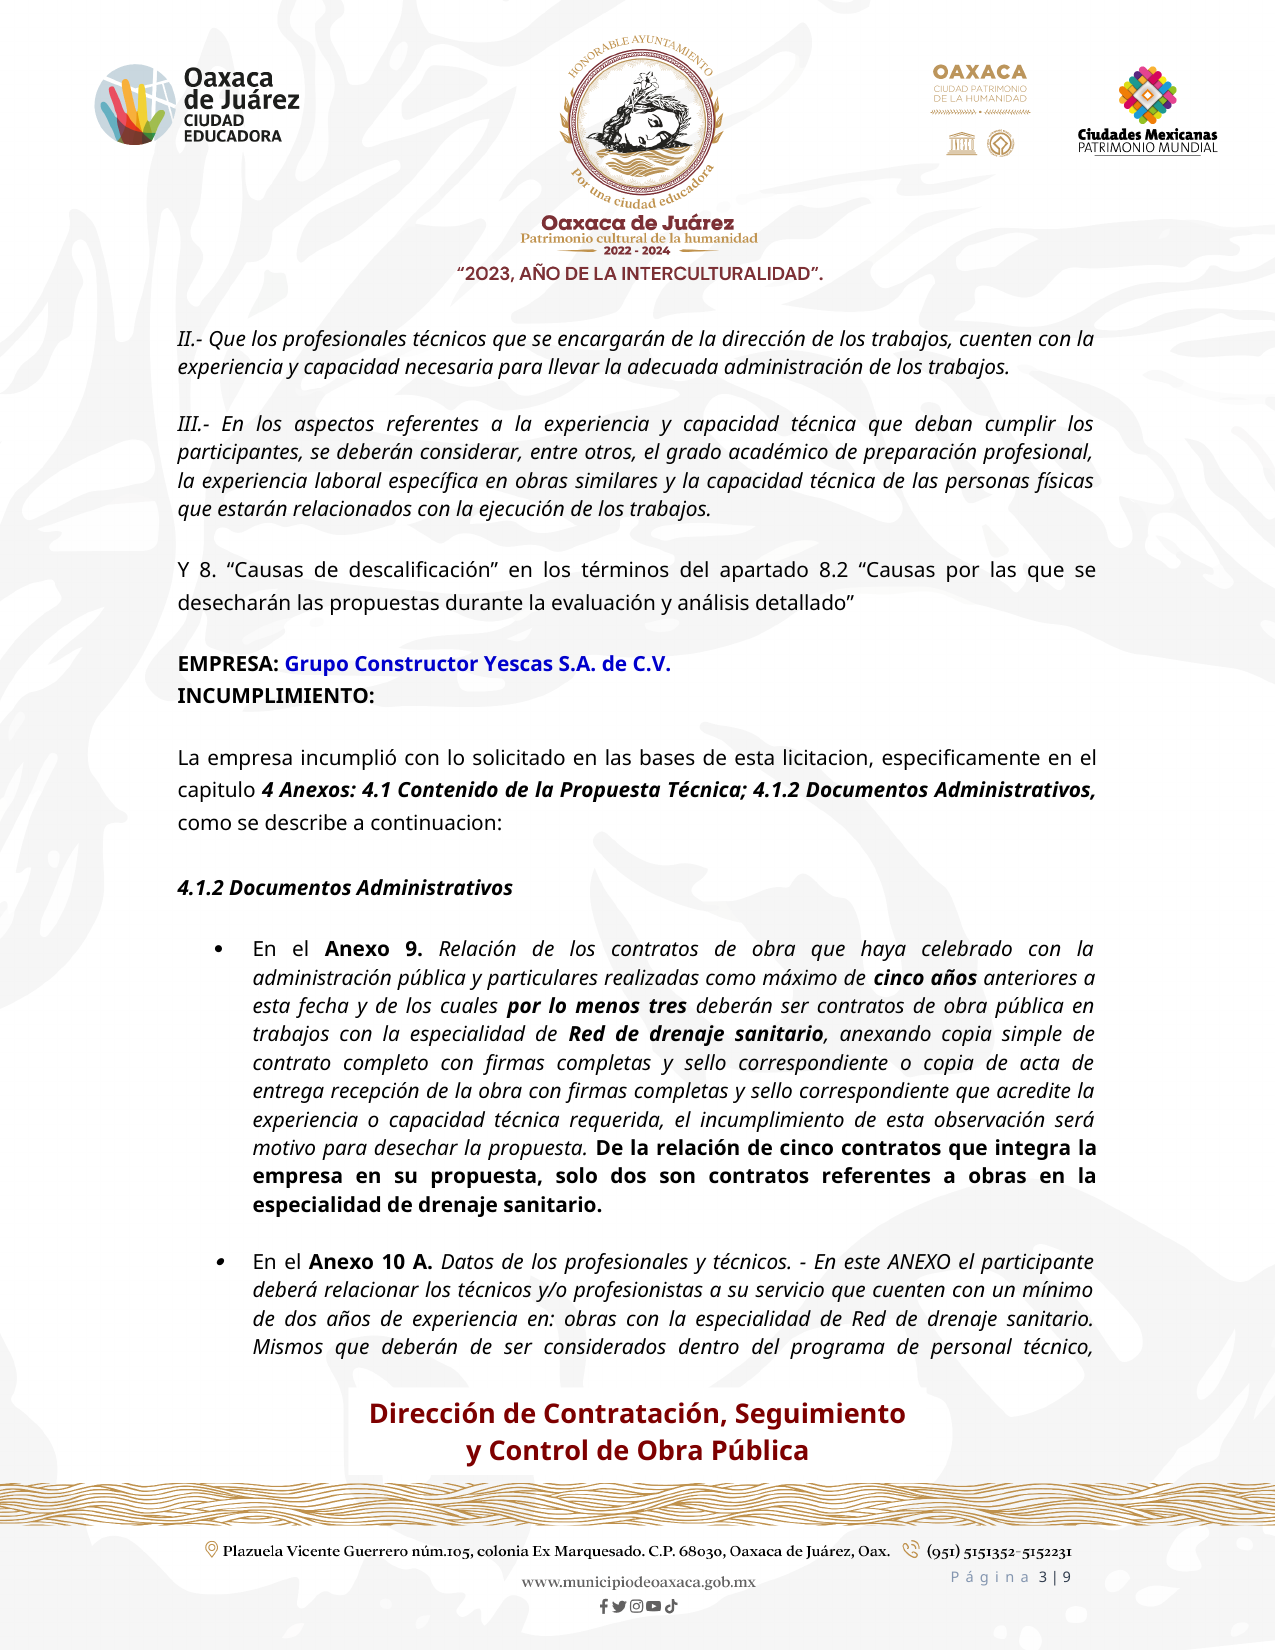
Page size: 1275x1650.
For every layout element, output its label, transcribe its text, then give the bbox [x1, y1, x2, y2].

text 4.1.2 Documentos Administrativos [177, 873, 1098, 902]
text La empresa incumplió con lo solicitado en las bases de esta licitacion, especificamente en el capitulo 4 Anexos: 4.1 Contenido de la Propuesta Técnica; 4.1.2 Documentos Administrativos, como se describe a continuacion: [177, 743, 1098, 836]
picture [0, 0, 1275, 1650]
list En el Anexo 9. Relación de los contratos de obra que haya celebrado con la administración pública y particulares realizadas como máximo de cinco años anteriores a esta fecha y de los cuales por lo menos tres deberán ser contratos de obra pública en trabajos con la especialidad de Red de drenaje sanitario, anexando copia simple de contrato completo con firmas completas y sello correspondiente o copia de acta de entrega recepción de la obra con firmas completas y sello correspondiente que acredite la experiencia o capacidad técnica requerida, el incumplimiento de esta observación será motivo para desechar la propuesta. De la relación de cinco contratos que integra la empresa en su propuesta, solo dos son contratos referentes a obras en la especialidad de drenaje sanitario. [215, 934, 1098, 1218]
text II.- Que los profesionales técnicos que se encargarán de la dirección de los trabajos, cuenten con la experiencia y capacidad necesaria para llevar la adecuada administración de los trabajos. [177, 324, 1098, 381]
text INCUMPLIMIENTO: [177, 682, 1098, 710]
text III.- En los aspectos referentes a la experiencia y capacidad técnica que deban cumplir los participantes, se deberán considerar, entre otros, el grado académico de preparación profesional, la experiencia laboral específica en obras similares y la capacidad técnica de las personas físicas que estarán relacionados con la ejecución de los trabajos. [177, 409, 1098, 523]
text EMPRESA: Grupo Constructor Yescas S.A. de C.V. [177, 649, 1098, 677]
text Y 8. “Causas de descalificación” en los términos del apartado 8.2 “Causas por las que se desecharán las propuestas durante la evaluación y análisis detallado” [177, 555, 1098, 616]
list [215, 1247, 1098, 1361]
